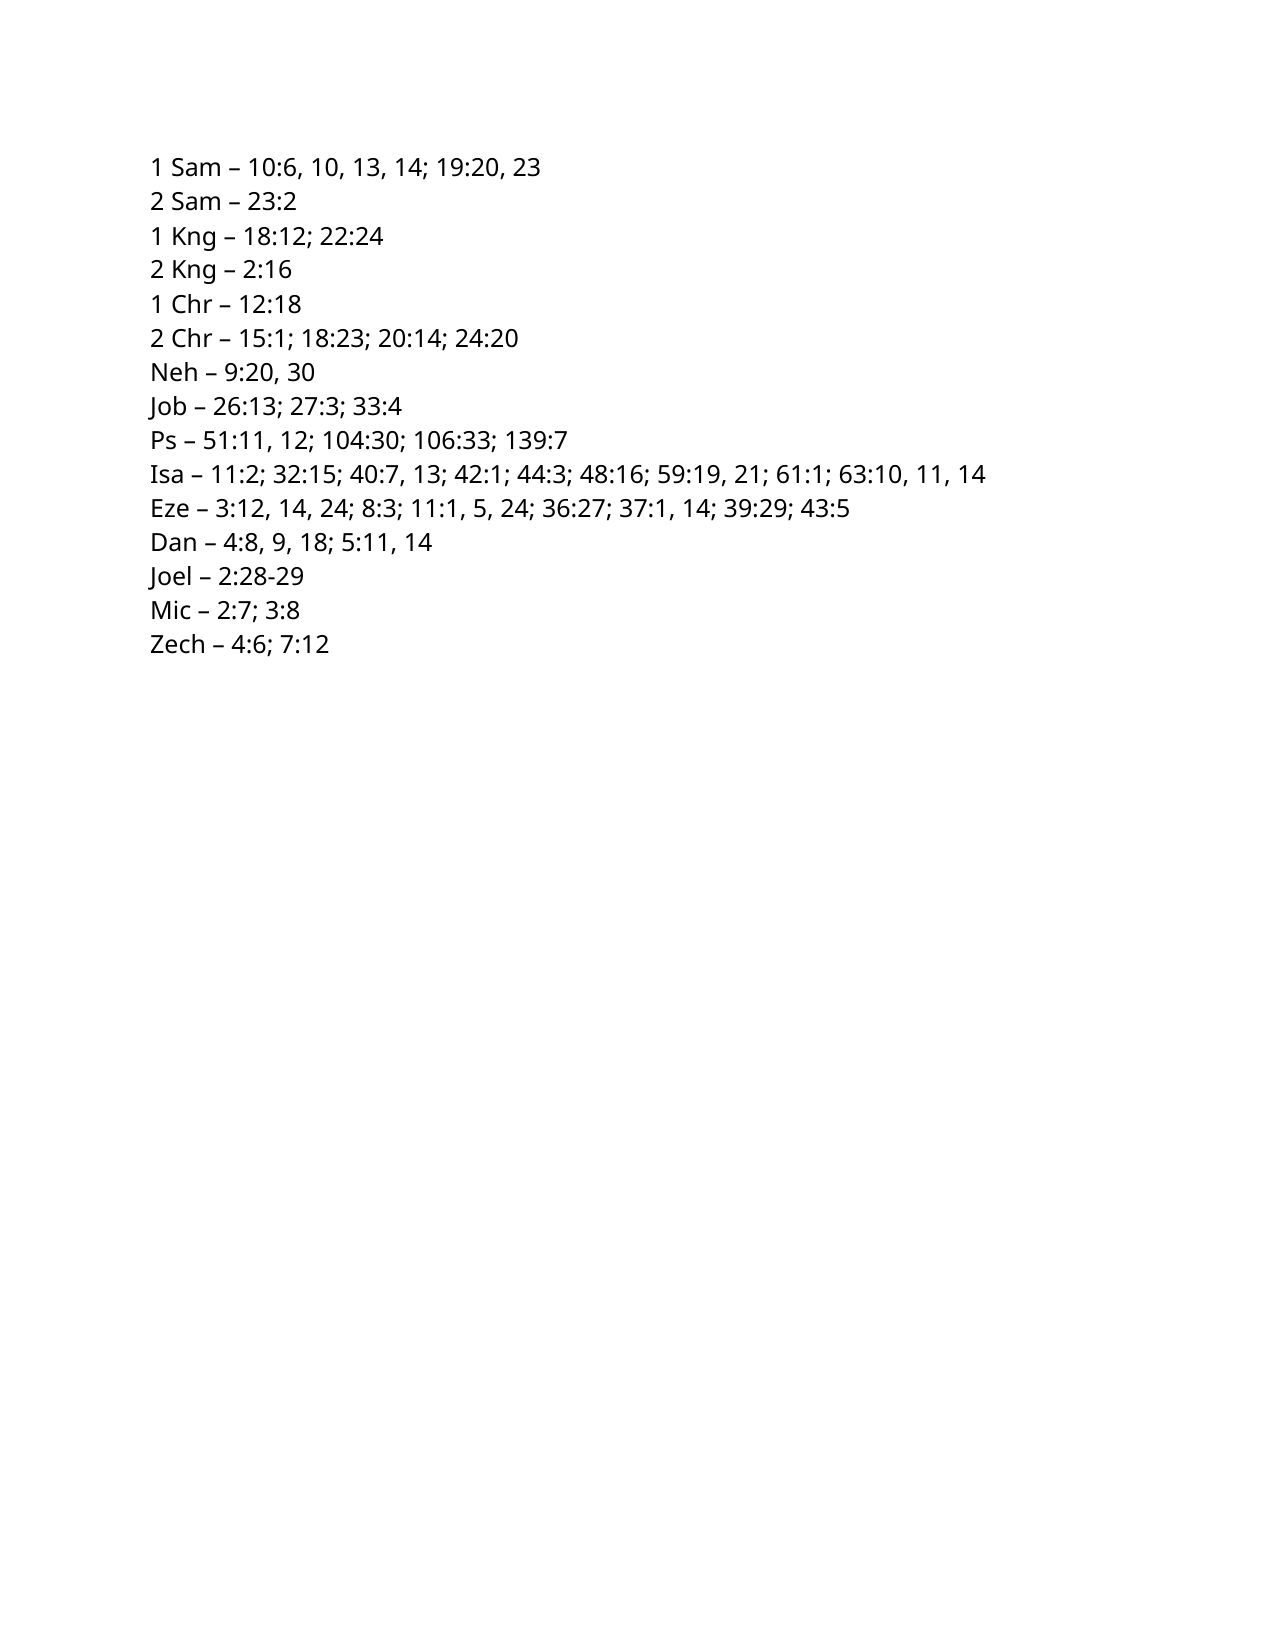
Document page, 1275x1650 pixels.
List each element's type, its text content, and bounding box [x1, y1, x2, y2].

text Eze – 3:12, 14, 24; 8:3; 11:1, 5, 24; 36:27; 37:1, 14; 39:29; 43:5 [150, 491, 1125, 525]
text Ps – 51:11, 12; 104:30; 106:33; 139:7 [150, 422, 1125, 457]
text Isa – 11:2; 32:15; 40:7, 13; 42:1; 44:3; 48:16; 59:19, 21; 61:1; 63:10, 11, 14 [150, 457, 1125, 491]
text 1 Sam – 10:6, 10, 13, 14; 19:20, 23 [150, 150, 1125, 184]
text Dan – 4:8, 9, 18; 5:11, 14 [150, 525, 1125, 559]
text Mic – 2:7; 3:8 [150, 593, 1125, 627]
text Zech – 4:6; 7:12 [150, 627, 1125, 661]
text 1 Kng – 18:12; 22:24 [150, 218, 1125, 252]
text 2 Kng – 2:16 [150, 252, 1125, 286]
text Neh – 9:20, 30 [150, 354, 1125, 388]
text 1 Chr – 12:18 [150, 286, 1125, 320]
text Joel – 2:28-29 [150, 559, 1125, 593]
text Job – 26:13; 27:3; 33:4 [150, 388, 1125, 422]
text 2 Sam – 23:2 [150, 184, 1125, 218]
text 2 Chr – 15:1; 18:23; 20:14; 24:20 [150, 320, 1125, 354]
